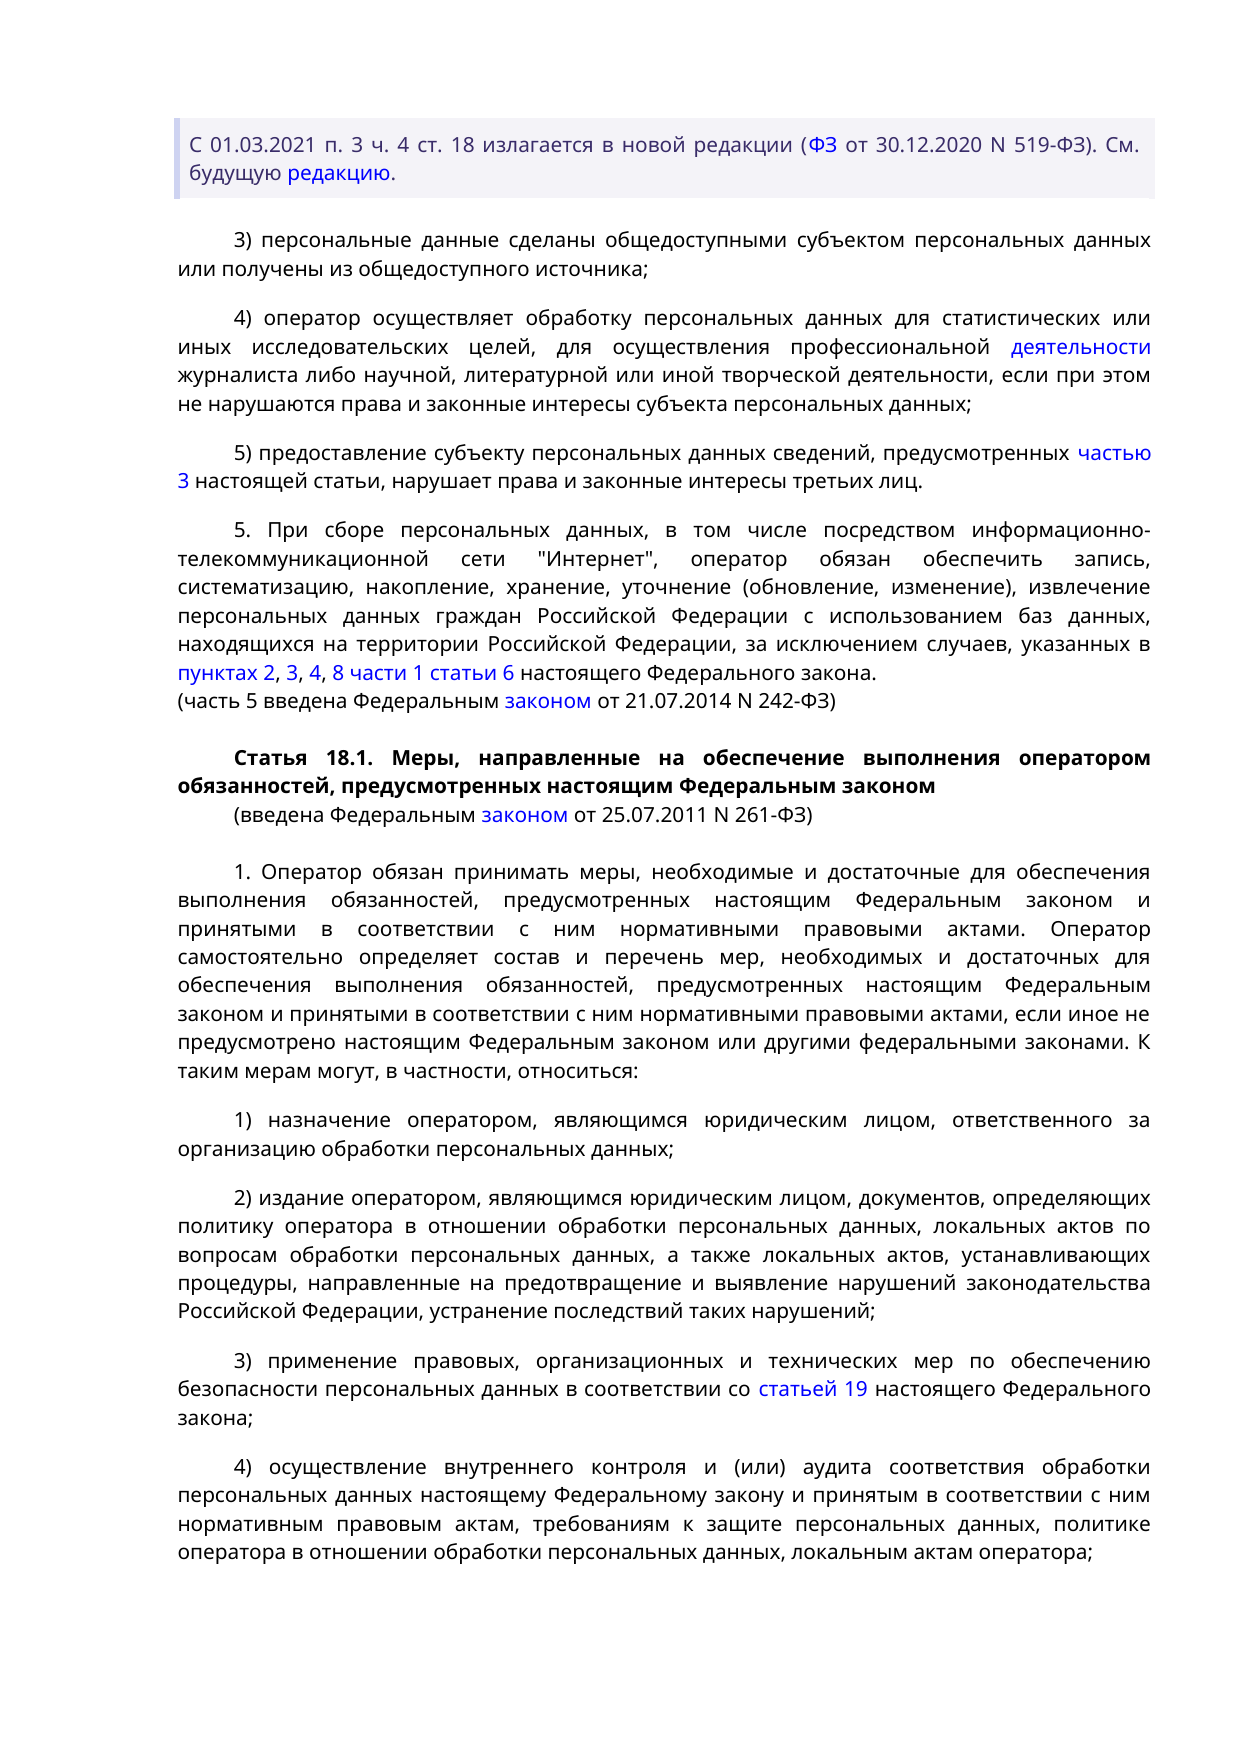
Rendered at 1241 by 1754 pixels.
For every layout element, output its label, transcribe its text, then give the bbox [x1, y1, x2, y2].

text (введена Федеральным законом от 25.07.2011 N 261-ФЗ) [177, 800, 1152, 828]
text 4) осуществление внутреннего контроля и (или) аудита соответствия обработки персональных данных настоящему Федеральному закону и принятым в соответствии с ним нормативным правовым актам, требованиям к защите персональных данных, политике оператора в отношении обработки персональных данных, локальным актам оператора; [177, 1452, 1152, 1566]
text 5. При сборе персональных данных, в том числе посредством информационно-телекоммуникационной сети "Интернет", оператор обязан обеспечить запись, систематизацию, накопление, хранение, уточнение (обновление, изменение), извлечение персональных данных граждан Российской Федерации с использованием баз данных, находящихся на территории Российской Федерации, за исключением случаев, указанных в пунктах 2, 3, 4, 8 части 1 статьи 6 настоящего Федерального закона. [177, 516, 1152, 686]
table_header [180, 118, 1149, 198]
text 4) оператор осуществляет обработку персональных данных для статистических или иных исследовательских целей, для осуществления профессиональной деятельности журналиста либо научной, литературной или иной творческой деятельности, если при этом не нарушаются права и законные интересы субъекта персональных данных; [177, 303, 1152, 417]
text 3) применение правовых, организационных и технических мер по обеспечению безопасности персональных данных в соответствии со статьей 19 настоящего Федерального закона; [177, 1346, 1152, 1431]
text 3) персональные данные сделаны общедоступными субъектом персональных данных или получены из общедоступного источника; [177, 226, 1152, 282]
text 5) предоставление субъекту персональных данных сведений, предусмотренных частью 3 настоящей статьи, нарушает права и законные интересы третьих лиц. [177, 438, 1152, 495]
text 2) издание оператором, являющимся юридическим лицом, документов, определяющих политику оператора в отношении обработки персональных данных, локальных актов по вопросам обработки персональных данных, а также локальных актов, устанавливающих процедуры, направленные на предотвращение и выявление нарушений законодательства Российской Федерации, устранение последствий таких нарушений; [177, 1183, 1152, 1325]
text 1. Оператор обязан принимать меры, необходимые и достаточные для обеспечения выполнения обязанностей, предусмотренных настоящим Федеральным законом и принятыми в соответствии с ним нормативными правовыми актами. Оператор самостоятельно определяет состав и перечень мер, необходимых и достаточных для обеспечения выполнения обязанностей, предусмотренных настоящим Федеральным законом и принятыми в соответствии с ним нормативными правовыми актами, если иное не предусмотрено настоящим Федеральным законом или другими федеральными законами. К таким мерам могут, в частности, относиться: [177, 857, 1152, 1084]
text 1) назначение оператором, являющимся юридическим лицом, ответственного за организацию обработки персональных данных; [177, 1105, 1152, 1162]
text (часть 5 введена Федеральным законом от 21.07.2014 N 242-ФЗ) [177, 686, 1152, 715]
text Статья 18.1. Меры, направленные на обеспечение выполнения оператором обязанностей, предусмотренных настоящим Федеральным законом [177, 743, 1152, 800]
